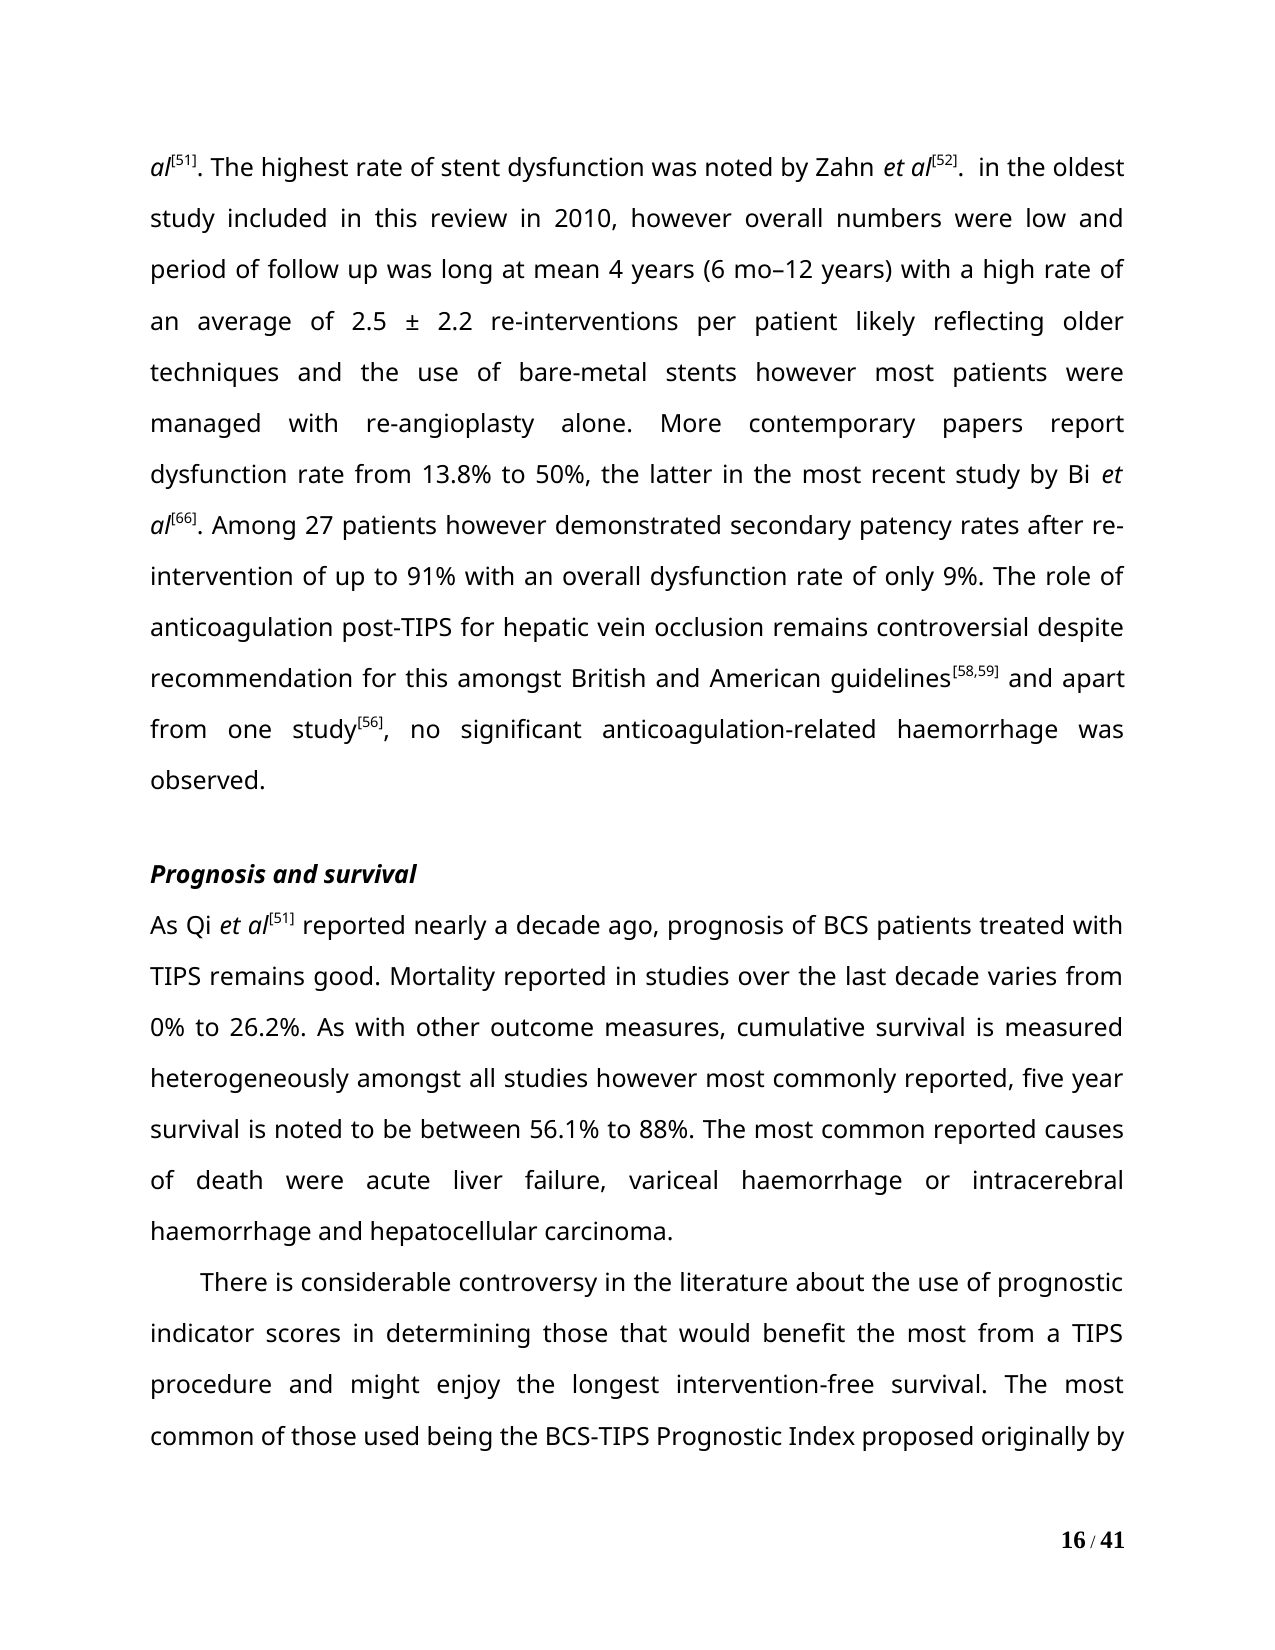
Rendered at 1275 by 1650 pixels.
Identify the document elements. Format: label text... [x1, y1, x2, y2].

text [150, 150, 1125, 797]
text As Qi et al[51] reported nearly a decade ago, prognosis of BCS patients treated with TIPS remains good. Mortality reported in studies over the last decade varies from 0% to 26.2%. As with other outcome measures, cumulative survival is measured heterogeneously amongst all studies however most commonly reported, five year survival is noted to be between 56.1% to 88%. The most common reported causes of death were acute liver failure, variceal haemorrhage or intracerebral haemorrhage and hepatocellular carcinoma. [150, 908, 1125, 1248]
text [150, 1265, 1125, 1452]
text Prognosis and survival [150, 857, 1125, 891]
